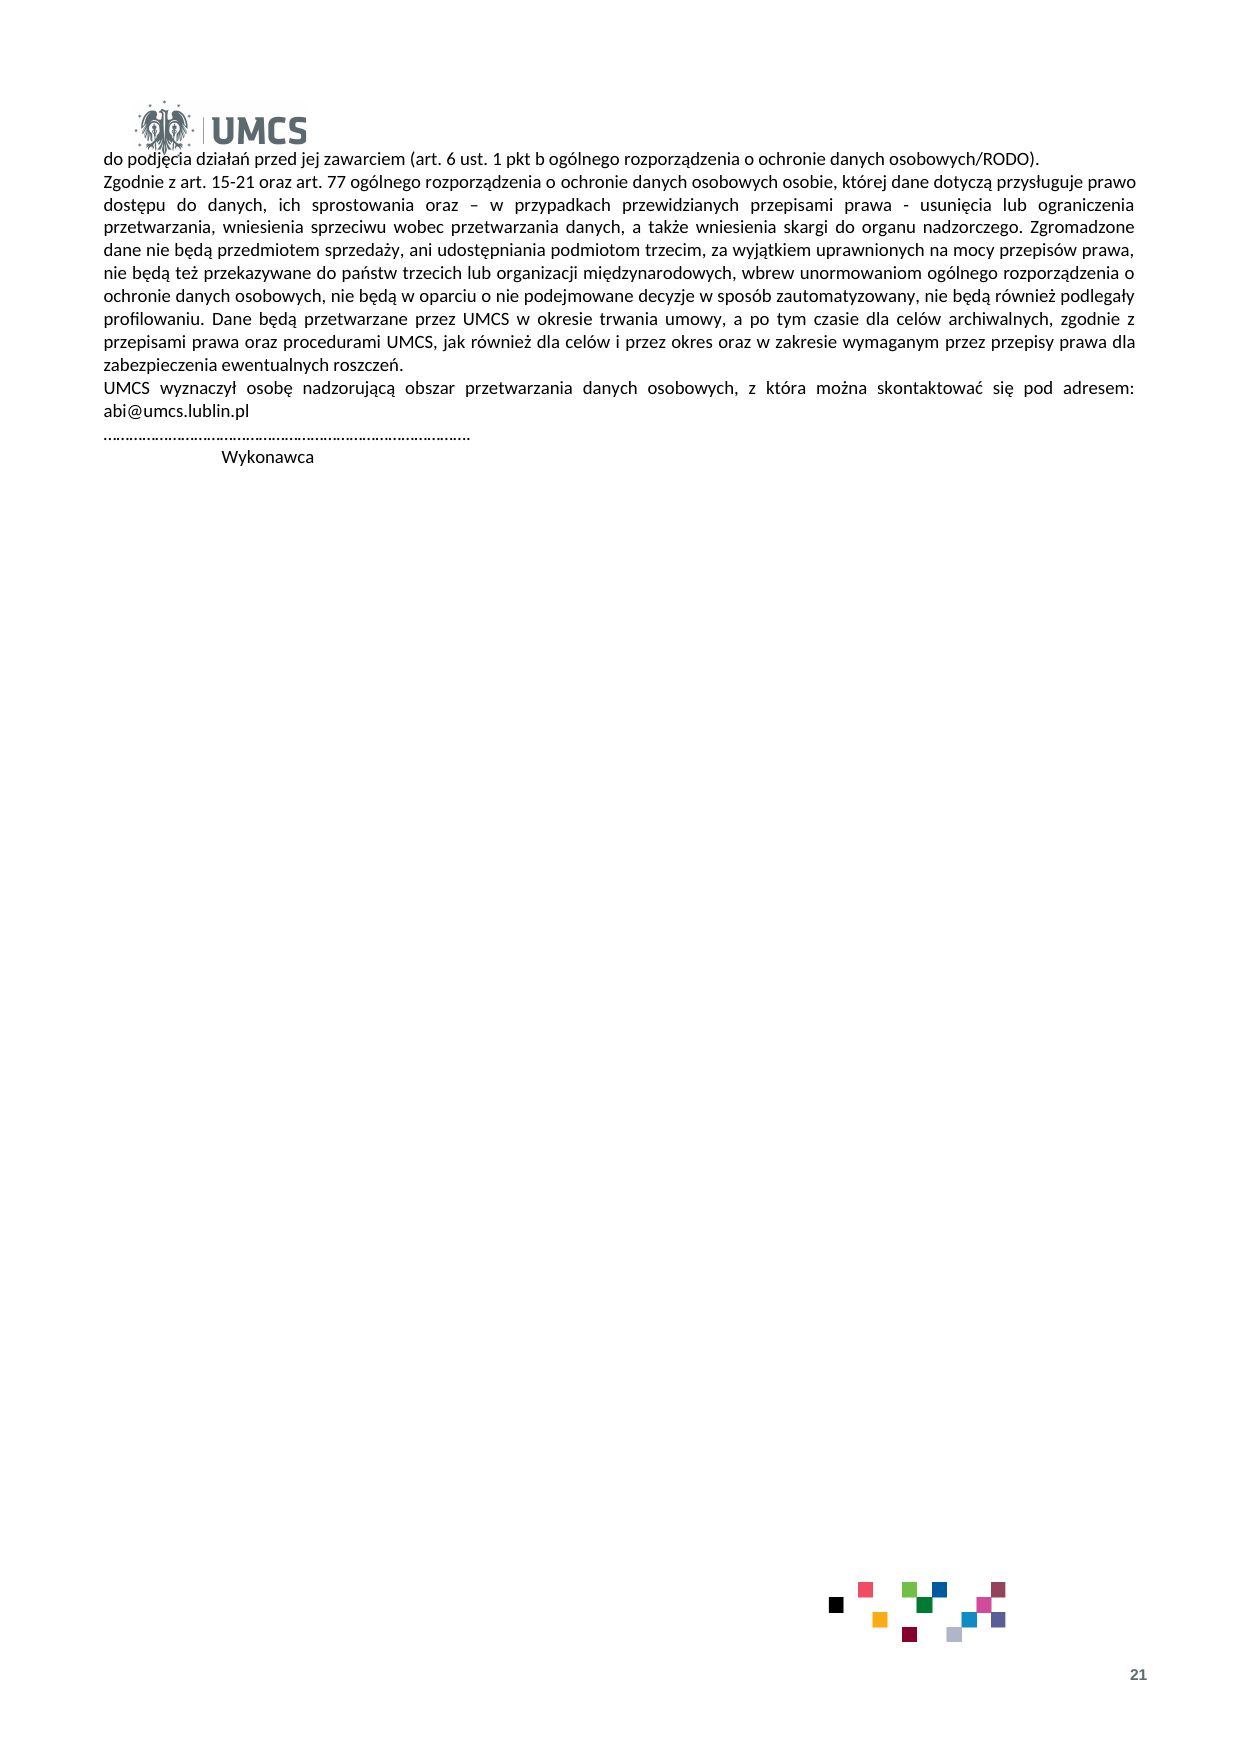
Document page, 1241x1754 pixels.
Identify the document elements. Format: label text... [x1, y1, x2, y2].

text …………………………………………………………………………. Wykonawca [103, 422, 1137, 468]
picture [828, 1582, 1006, 1642]
text UMCS wyznaczył osobę nadzorującą obszar przetwarzania danych osobowych, z która można skontaktować się pod adresem: abi@umcs.lublin.pl [103, 376, 1137, 422]
text Zgodnie z art. 15-21 oraz art. 77 ogólnego rozporządzenia o ochronie danych osobowych osobie, której dane dotyczą przysługuje prawo dostępu do danych, ich sprostowania oraz – w przypadkach przewidzianych przepisami prawa - usunięcia lub ograniczenia przetwarzania, wniesienia sprzeciwu wobec przetwarzania danych, a także wniesienia skargi do organu nadzorczego. Zgromadzone dane nie będą przedmiotem sprzedaży, ani udostępniania podmiotom trzecim, za wyjątkiem uprawnionych na mocy przepisów prawa, nie będą też przekazywane do państw trzecich lub organizacji międzynarodowych, wbrew unormowaniom ogólnego rozporządzenia o ochronie danych osobowych, nie będą w oparciu o nie podejmowane decyzje w sposób zautomatyzowany, nie będą również podlegały profilowaniu. Dane będą przetwarzane przez UMCS w okresie trwania umowy, a po tym czasie dla celów archiwalnych, zgodnie z przepisami prawa oraz procedurami UMCS, jak również dla celów i przez okres oraz w zakresie wymaganym przez przepisy prawa dla zabezpieczenia ewentualnych roszczeń. [103, 170, 1137, 376]
picture [134, 100, 307, 147]
